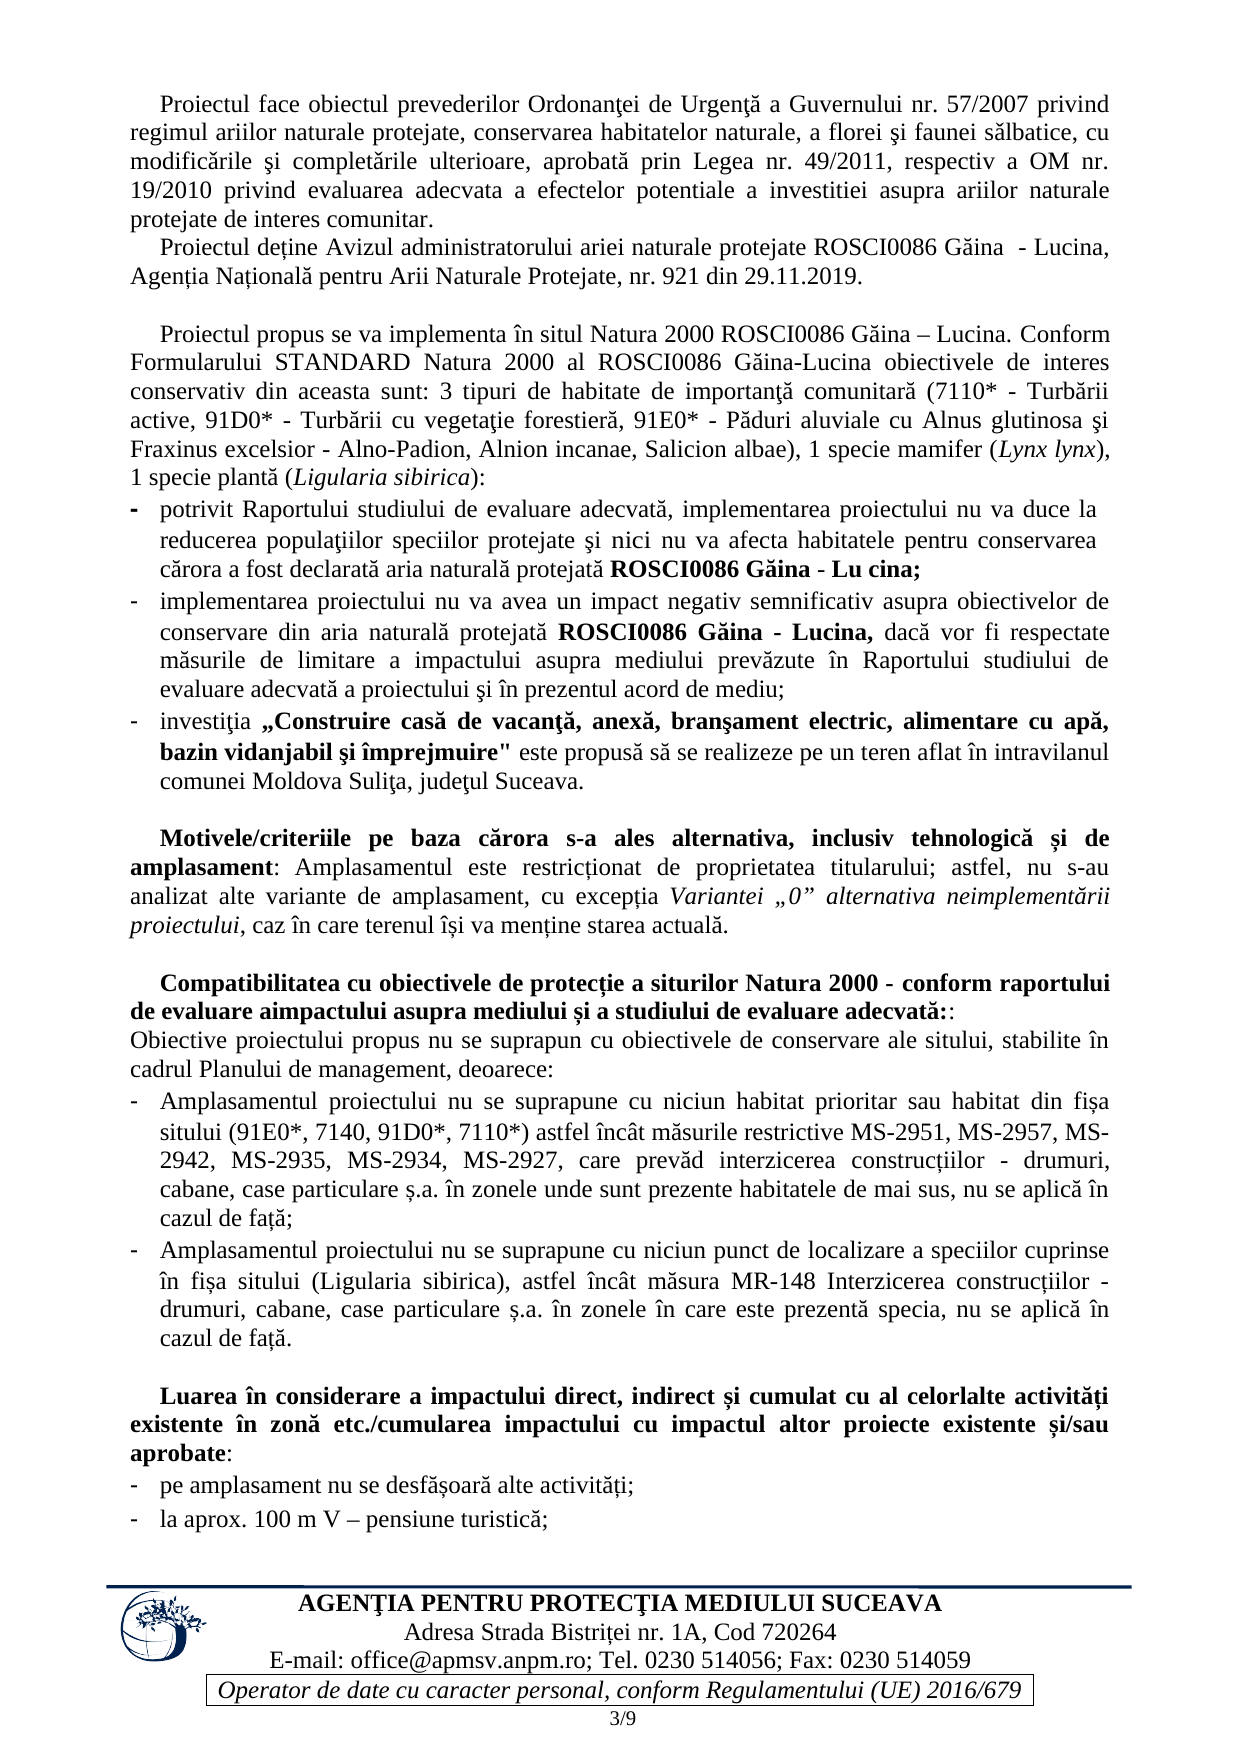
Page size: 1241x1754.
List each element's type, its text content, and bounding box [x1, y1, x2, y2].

list Amplasamentul proiectului nu se suprapune cu niciun punct de localizare a speciilor cuprinse în fișa sitului (Ligularia sibirica), astfel încât măsura MR-148 Interzicerea construcțiilor - drumuri, cabane, case particulare ș.a. în zonele în care este prezentă specia, nu se aplică în cazul de față. [130, 1232, 1110, 1352]
list potrivit Raportului studiului de evaluare adecvată, implementarea proiectului nu va duce la reducerea populaţiilor speciilor protejate şi nici nu va afecta habitatele pentru conservarea cărora a fost declarată aria naturală protejată ROSCI0086 Găina - Lu cina; [130, 491, 1097, 583]
text Luarea în considerare a impactului direct, indirect și cumulat cu al celorlalte activități existente în zonă etc./cumularea impactului cu impactul altor proiecte existente și/sau aprobate: [130, 1381, 1110, 1467]
list Proiectul face obiectul prevederilor Ordonanţei de Urgenţă a Guvernului nr. 57/2007 privind regimul ariilor naturale protejate, conservarea habitatelor naturale, a florei şi faunei sǎlbatice, cu modificǎrile şi completǎrile ulterioare, aprobată prin Legea nr. 49/2011, respectiv a OM nr. 19/2010 privind evaluarea adecvata a efectelor potentiale a investitiei asupra ariilor naturale protejate de interes comunitar. [130, 89, 1110, 232]
list investiţia „Construire casă de vacanţă, anexă, branşament electric, alimentare cu apă, bazin vidanjabil şi împrejmuire" este propusă să se realizeze pe un teren aflat în intravilanul comunei Moldova Suliţa, judeţul Suceava. [130, 703, 1110, 794]
list implementarea proiectului nu va avea un impact negativ semnificativ asupra obiectivelor de conservare din aria naturală protejată ROSCI0086 Găina - Lucina, dacă vor fi respectate măsurile de limitare a impactului asupra mediului prevăzute în Raportului studiului de evaluare adecvată a proiectului şi în prezentul acord de mediu; [130, 583, 1110, 703]
list pe amplasament nu se desfășoară alte activități; [130, 1467, 1110, 1501]
list Amplasamentul proiectului nu se suprapune cu niciun habitat prioritar sau habitat din fișa sitului (91E0*, 7140, 91D0*, 7110*) astfel încât măsurile restrictive MS-2951, MS-2957, MS-2942, MS-2935, MS-2934, MS-2927, care prevăd interzicerea construcțiilor - drumuri, cabane, case particulare ș.a. în zonele unde sunt prezente habitatele de mai sus, nu se aplică în cazul de față; [130, 1083, 1110, 1232]
text Proiectul propus se va implementa în situl Natura 2000 ROSCI0086 Găina – Lucina. Conform Formularului STANDARD Natura 2000 al ROSCI0086 Găina-Lucina obiectivele de interes conservativ din aceasta sunt: 3 tipuri de habitate de importanţă comunitară (7110* - Turbării active, 91D0* - Turbării cu vegetaţie forestieră, 91E0* - Păduri aluviale cu Alnus glutinosa şi Fraxinus excelsior - Alno-Padion, Alnion incanae, Salicion albae), 1 specie mamifer (Lynx lynx), 1 specie plantă (Ligularia sibirica): [130, 319, 1110, 491]
text Obiective proiectului propus nu se suprapun cu obiectivele de conservare ale sitului, stabilite în cadrul Planului de management, deoarece: [130, 1025, 1110, 1083]
list la aprox. 100 m V – pensiune turistică; [130, 1501, 1110, 1535]
text Motivele/criteriile pe baza cărora s-a ales alternativa, inclusiv tehnologică și de amplasament: Amplasamentul este restricționat de proprietatea titularului; astfel, nu s-au analizat alte variante de amplasament, cu excepția Variantei „0” alternativa neimplementării proiectului, caz în care terenul își va menține starea actuală. [130, 823, 1110, 939]
text Compatibilitatea cu obiectivele de protecție a siturilor Natura 2000 - conform raportului de evaluare aimpactului asupra mediului și a studiului de evaluare adecvată:: [130, 968, 1110, 1025]
text Proiectul deține Avizul administratorului ariei naturale protejate ROSCI0086 Găina - Lucina, Agenția Națională pentru Arii Naturale Protejate, nr. 921 din 29.11.2019. [130, 232, 1110, 290]
